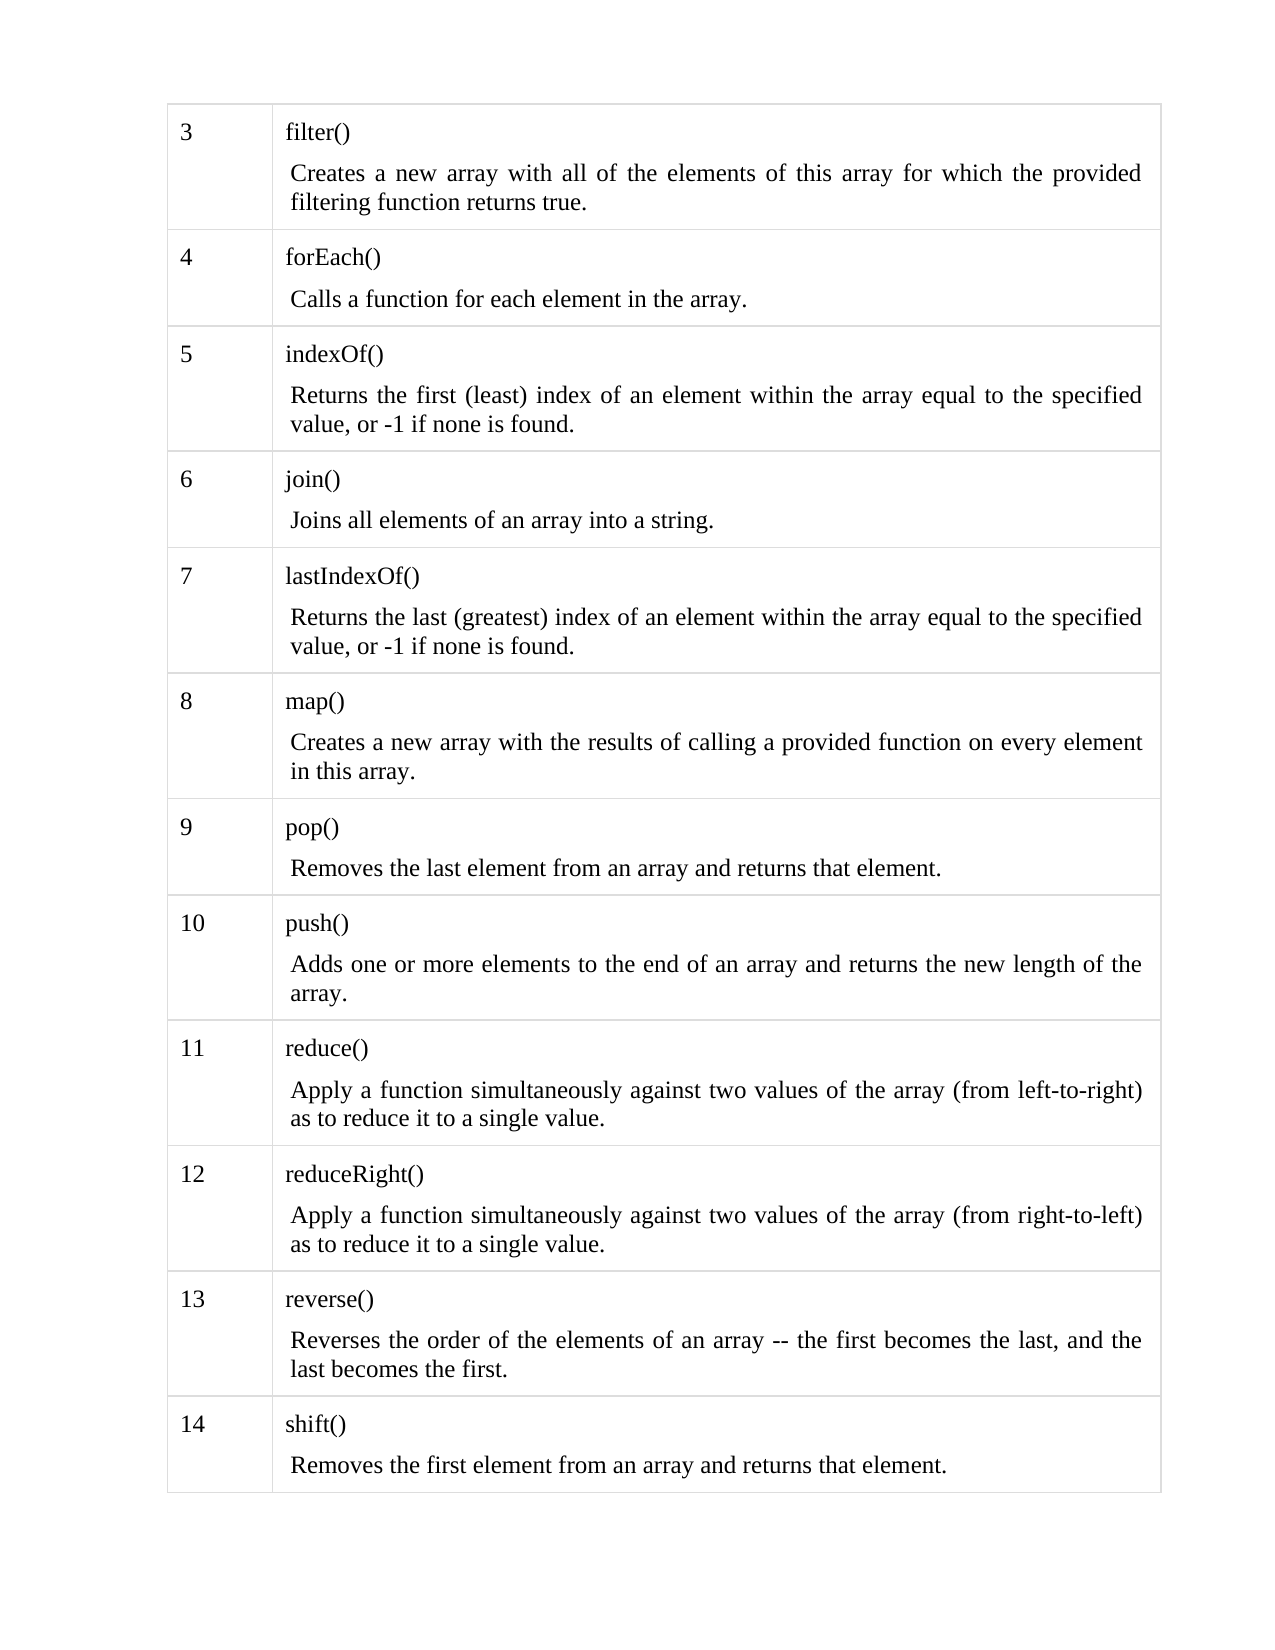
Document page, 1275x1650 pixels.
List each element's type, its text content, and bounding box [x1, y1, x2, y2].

table_cell reduceRight() Apply a function simultaneously against two values of the array (from right-to-left) as to reduce it to a single value. [273, 1146, 1160, 1270]
table_cell 4 [168, 230, 272, 325]
table_cell forEach() Calls a function for each element in the array. [273, 230, 1160, 325]
table_cell reduce() Apply a function simultaneously against two values of the array (from left-to-right) as to reduce it to a single value. [273, 1021, 1160, 1145]
table_cell join() Joins all elements of an array into a string. [273, 452, 1160, 547]
table_cell lastIndexOf() Returns the last (greatest) index of an element within the array equal to the specified value, or -1 if none is found. [273, 548, 1160, 672]
table_cell 3 [168, 105, 272, 228]
table_cell 12 [168, 1146, 272, 1270]
table_cell 7 [168, 548, 272, 672]
table_cell 11 [168, 1021, 272, 1145]
table_cell indexOf() Returns the first (least) index of an element within the array equal to the specified value, or -1 if none is found. [273, 327, 1160, 450]
table_cell 8 [168, 674, 272, 797]
table_cell 13 [168, 1272, 272, 1395]
table_cell pop() Removes the last element from an array and returns that element. [273, 799, 1160, 894]
table_cell reverse() Reverses the order of the elements of an array -- the first becomes the last, and the last becomes the first. [273, 1272, 1160, 1395]
table_cell shift() Removes the first element from an array and returns that element. [273, 1397, 1160, 1492]
table_cell filter() Creates a new array with all of the elements of this array for which the provided filtering function returns true. [273, 105, 1160, 228]
table_cell 9 [168, 799, 272, 894]
table_cell map() Creates a new array with the results of calling a provided function on every element in this array. [273, 674, 1160, 797]
table_cell 6 [168, 452, 272, 547]
table_cell 5 [168, 327, 272, 450]
table_cell 14 [168, 1397, 272, 1492]
table_cell 10 [168, 896, 272, 1019]
table_cell push() Adds one or more elements to the end of an array and returns the new length of the array. [273, 896, 1160, 1019]
